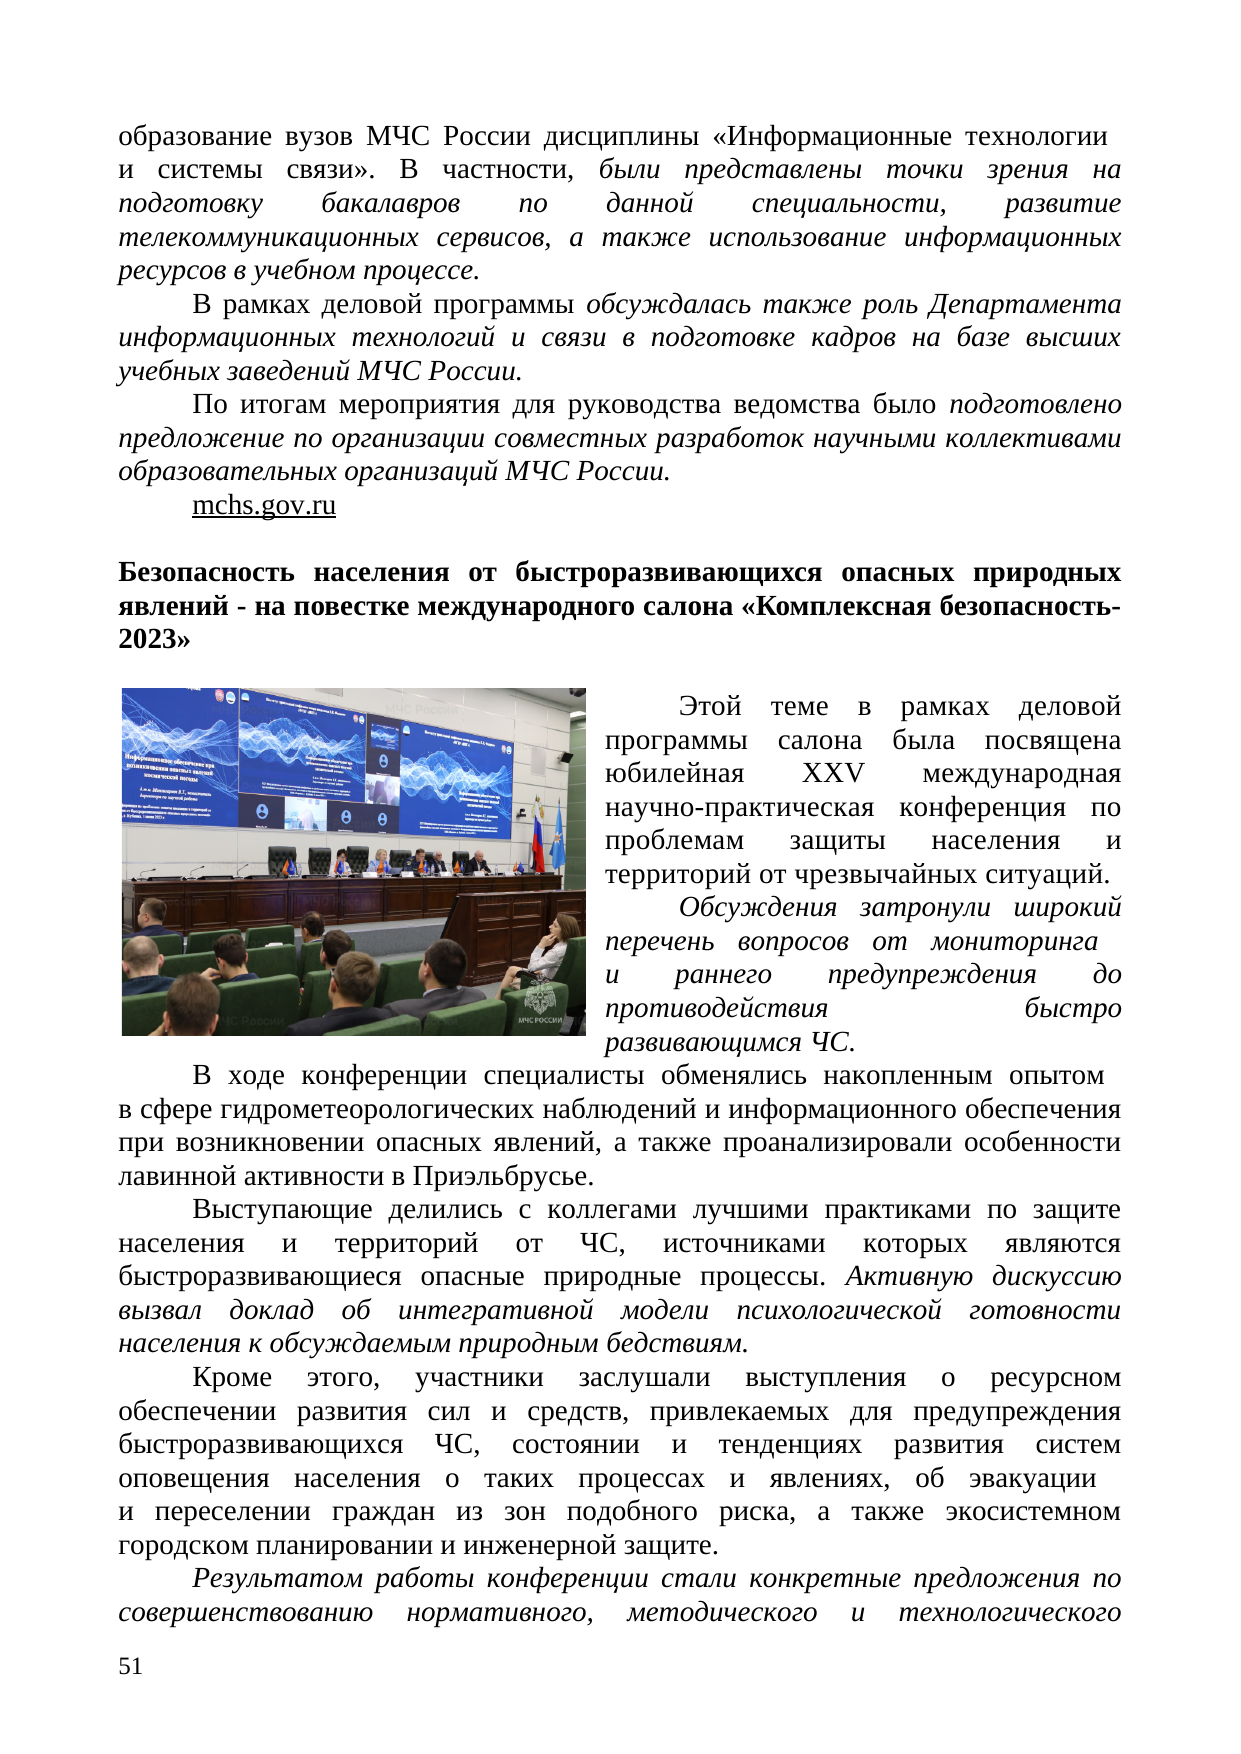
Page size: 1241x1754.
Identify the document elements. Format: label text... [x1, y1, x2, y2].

text Обсуждения затронули широкий перечень вопросов от мониторинга и раннего предупреждения до противодействия быстро развивающимся ЧС. [118, 889, 1122, 1057]
text Этой теме в рамках деловой программы салона была посвящена юбилейная XXV международная научно-практическая конференция по проблемам защиты населения и территорий от чрезвычайных ситуаций. [586, 688, 1122, 889]
text В ходе конференции специалисты обменялись накопленным опытом в сфере гидрометеорологических наблюдений и информационного обеспечения при возникновении опасных явлений, а также проанализировали особенности лавинной активности в Приэльбрусье. [118, 1057, 1122, 1191]
text По итогам мероприятия для руководства ведомства было подготовлено предложение по организации совместных разработок научными коллективами образовательных организаций МЧС России. [118, 386, 1122, 487]
picture [121, 688, 586, 1035]
text mchs.gov.ru [118, 487, 1122, 521]
text Кроме этого, участники заслушали выступления о ресурсном обеспечении развития сил и средств, привлекаемых для предупреждения быстроразвивающихся ЧС, состоянии и тенденциях развития систем оповещения населения о таких процессах и явлениях, об эвакуации и переселении граждан из зон подобного риска, а также экосистемном городском планировании и инженерной защите. [118, 1359, 1122, 1560]
text В рамках деловой программы обсуждалась также роль Департамента информационных технологий и связи в подготовке кадров на базе высших учебных заведений МЧС России. [118, 286, 1122, 386]
text Выступающие делились с коллегами лучшими практиками по защите населения и территорий от ЧС, источниками которых являются быстроразвивающиеся опасные природные процессы. Активную дискуссию вызвал доклад об интегративной модели психологической готовности населения к обсуждаемым природным бедствиям. [118, 1191, 1122, 1359]
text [118, 118, 1122, 286]
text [118, 1560, 1122, 1627]
subtitle Безопасность населения от быстроразвивающихся опасных природных явлений - на повестке международного салона «Комплексная безопасность-2023» [118, 554, 1122, 655]
